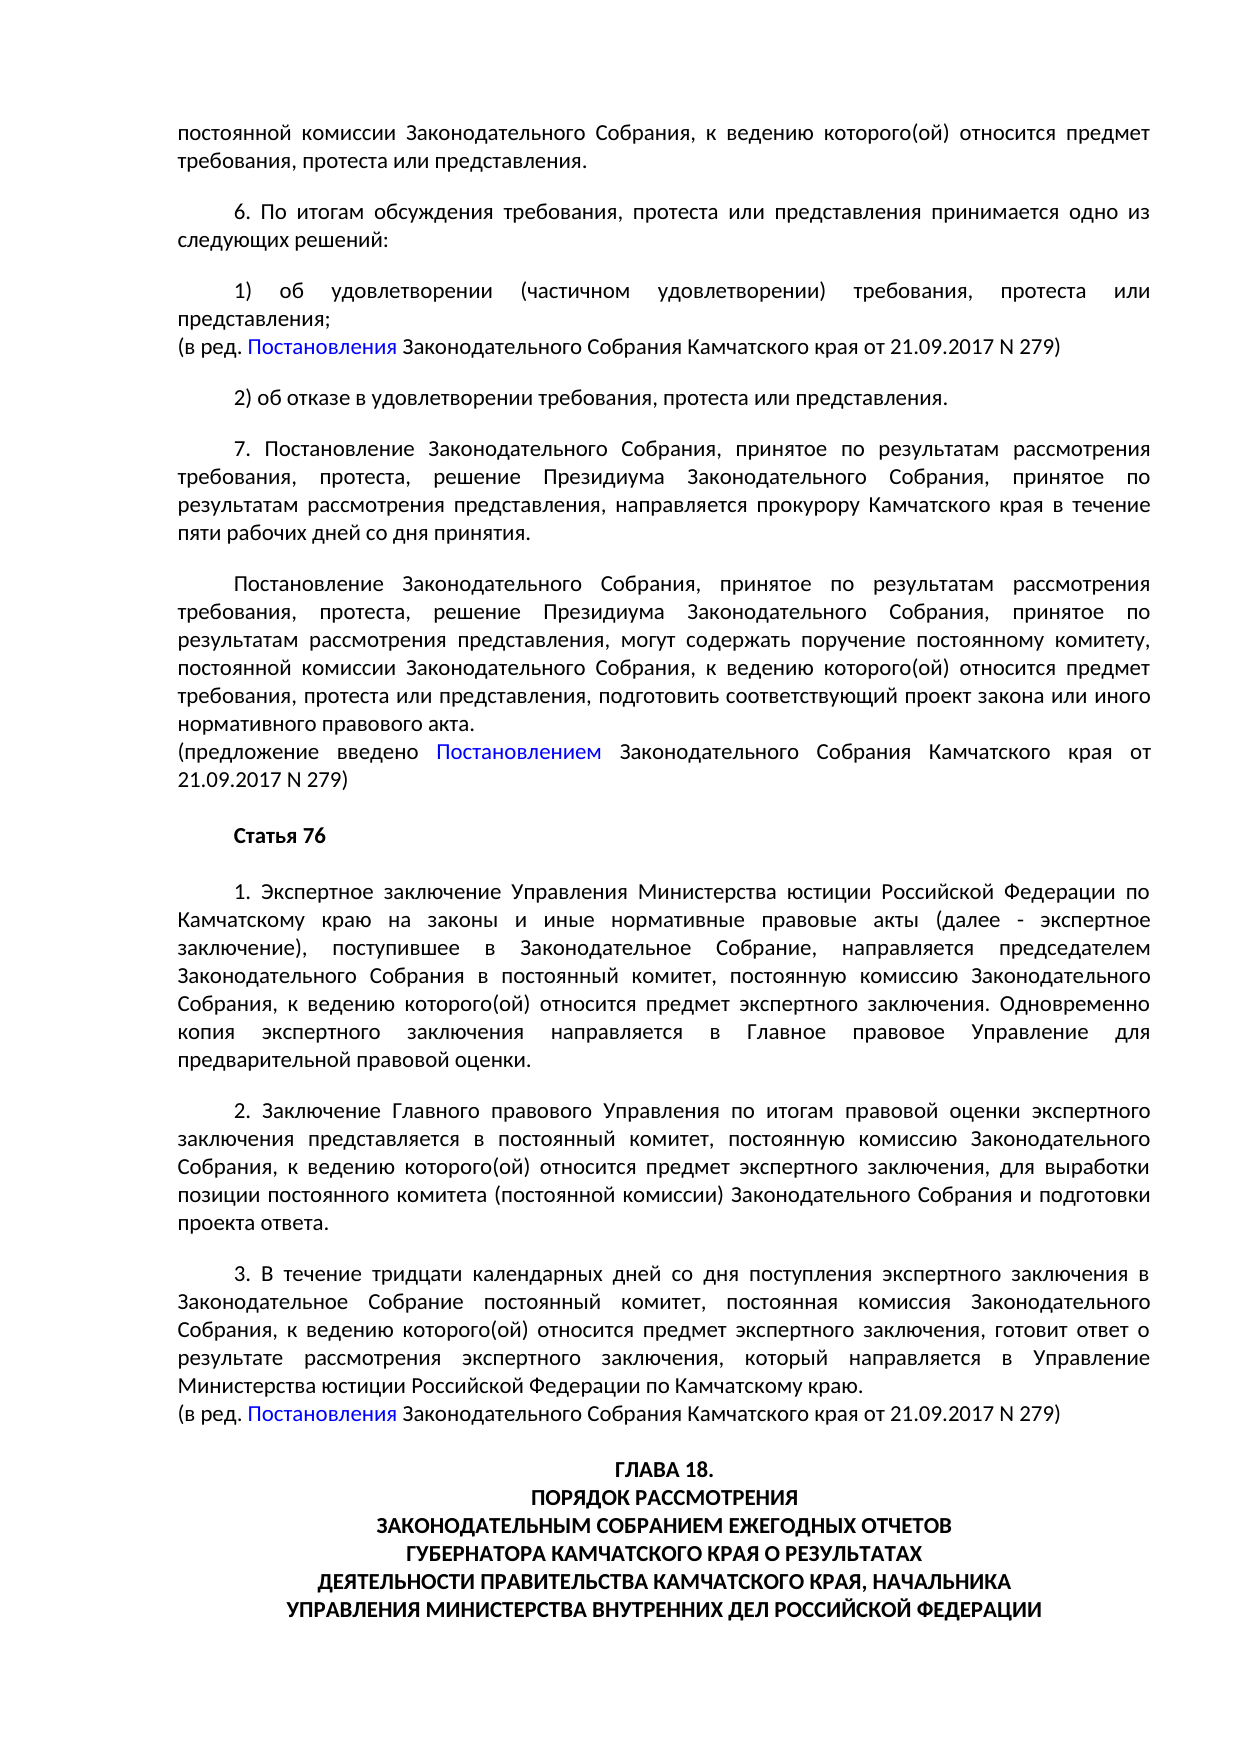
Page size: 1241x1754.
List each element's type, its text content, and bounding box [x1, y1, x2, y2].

text 1. Экспертное заключение Управления Министерства юстиции Российской Федерации по Камчатскому краю на законы и иные нормативные правовые акты (далее - экспертное заключение), поступившее в Законодательное Собрание, направляется председателем Законодательного Собрания в постоянный комитет, постоянную комиссию Законодательного Собрания, к ведению которого(ой) относится предмет экспертного заключения. Одновременно копия экспертного заключения направляется в Главное правовое Управление для предварительной правовой оценки. [177, 877, 1152, 1073]
title ПОРЯДОК РАССМОТРЕНИЯ [177, 1483, 1152, 1511]
text 2. Заключение Главного правового Управления по итогам правовой оценки экспертного заключения представляется в постоянный комитет, постоянную комиссию Законодательного Собрания, к ведению которого(ой) относится предмет экспертного заключения, для выработки позиции постоянного комитета (постоянной комиссии) Законодательного Собрания и подготовки проекта ответа. [177, 1096, 1152, 1236]
text (в ред. Постановления Законодательного Собрания Камчатского края от 21.09.2017 N 279) [177, 1399, 1152, 1427]
text (в ред. Постановления Законодательного Собрания Камчатского края от 21.09.2017 N 279) [177, 332, 1152, 360]
text (предложение введено Постановлением Законодательного Собрания Камчатского края от 21.09.2017 N 279) [177, 737, 1152, 793]
title ЗАКОНОДАТЕЛЬНЫМ СОБРАНИЕМ ЕЖЕГОДНЫХ ОТЧЕТОВ [177, 1511, 1152, 1539]
text 6. По итогам обсуждения требования, протеста или представления принимается одно из следующих решений: [177, 197, 1152, 253]
text Постановление Законодательного Собрания, принятое по результатам рассмотрения требования, протеста, решение Президиума Законодательного Собрания, принятое по результатам рассмотрения представления, могут содержать поручение постоянному комитету, постоянной комиссии Законодательного Собрания, к ведению которого(ой) относится предмет требования, протеста или представления, подготовить соответствующий проект закона или иного нормативного правового акта. [177, 569, 1152, 737]
title УПРАВЛЕНИЯ МИНИСТЕРСТВА ВНУТРЕННИХ ДЕЛ РОССИЙСКОЙ ФЕДЕРАЦИИ [177, 1596, 1152, 1623]
title Статья 76 [177, 821, 1152, 849]
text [177, 118, 1152, 174]
text 2) об отказе в удовлетворении требования, протеста или представления. [177, 383, 1152, 411]
title ДЕЯТЕЛЬНОСТИ ПРАВИТЕЛЬСТВА КАМЧАТСКОГО КРАЯ, НАЧАЛЬНИКА [177, 1567, 1152, 1596]
title ГУБЕРНАТОРА КАМЧАТСКОГО КРАЯ О РЕЗУЛЬТАТАХ [177, 1539, 1152, 1567]
title ГЛАВА 18. [177, 1455, 1152, 1483]
text 3. В течение тридцати календарных дней со дня поступления экспертного заключения в Законодательное Собрание постоянный комитет, постоянная комиссия Законодательного Собрания, к ведению которого(ой) относится предмет экспертного заключения, готовит ответ о результате рассмотрения экспертного заключения, который направляется в Управление Министерства юстиции Российской Федерации по Камчатскому краю. [177, 1259, 1152, 1399]
text 1) об удовлетворении (частичном удовлетворении) требования, протеста или представления; [177, 276, 1152, 332]
text 7. Постановление Законодательного Собрания, принятое по результатам рассмотрения требования, протеста, решение Президиума Законодательного Собрания, принятое по результатам рассмотрения представления, направляется прокурору Камчатского края в течение пяти рабочих дней со дня принятия. [177, 434, 1152, 546]
